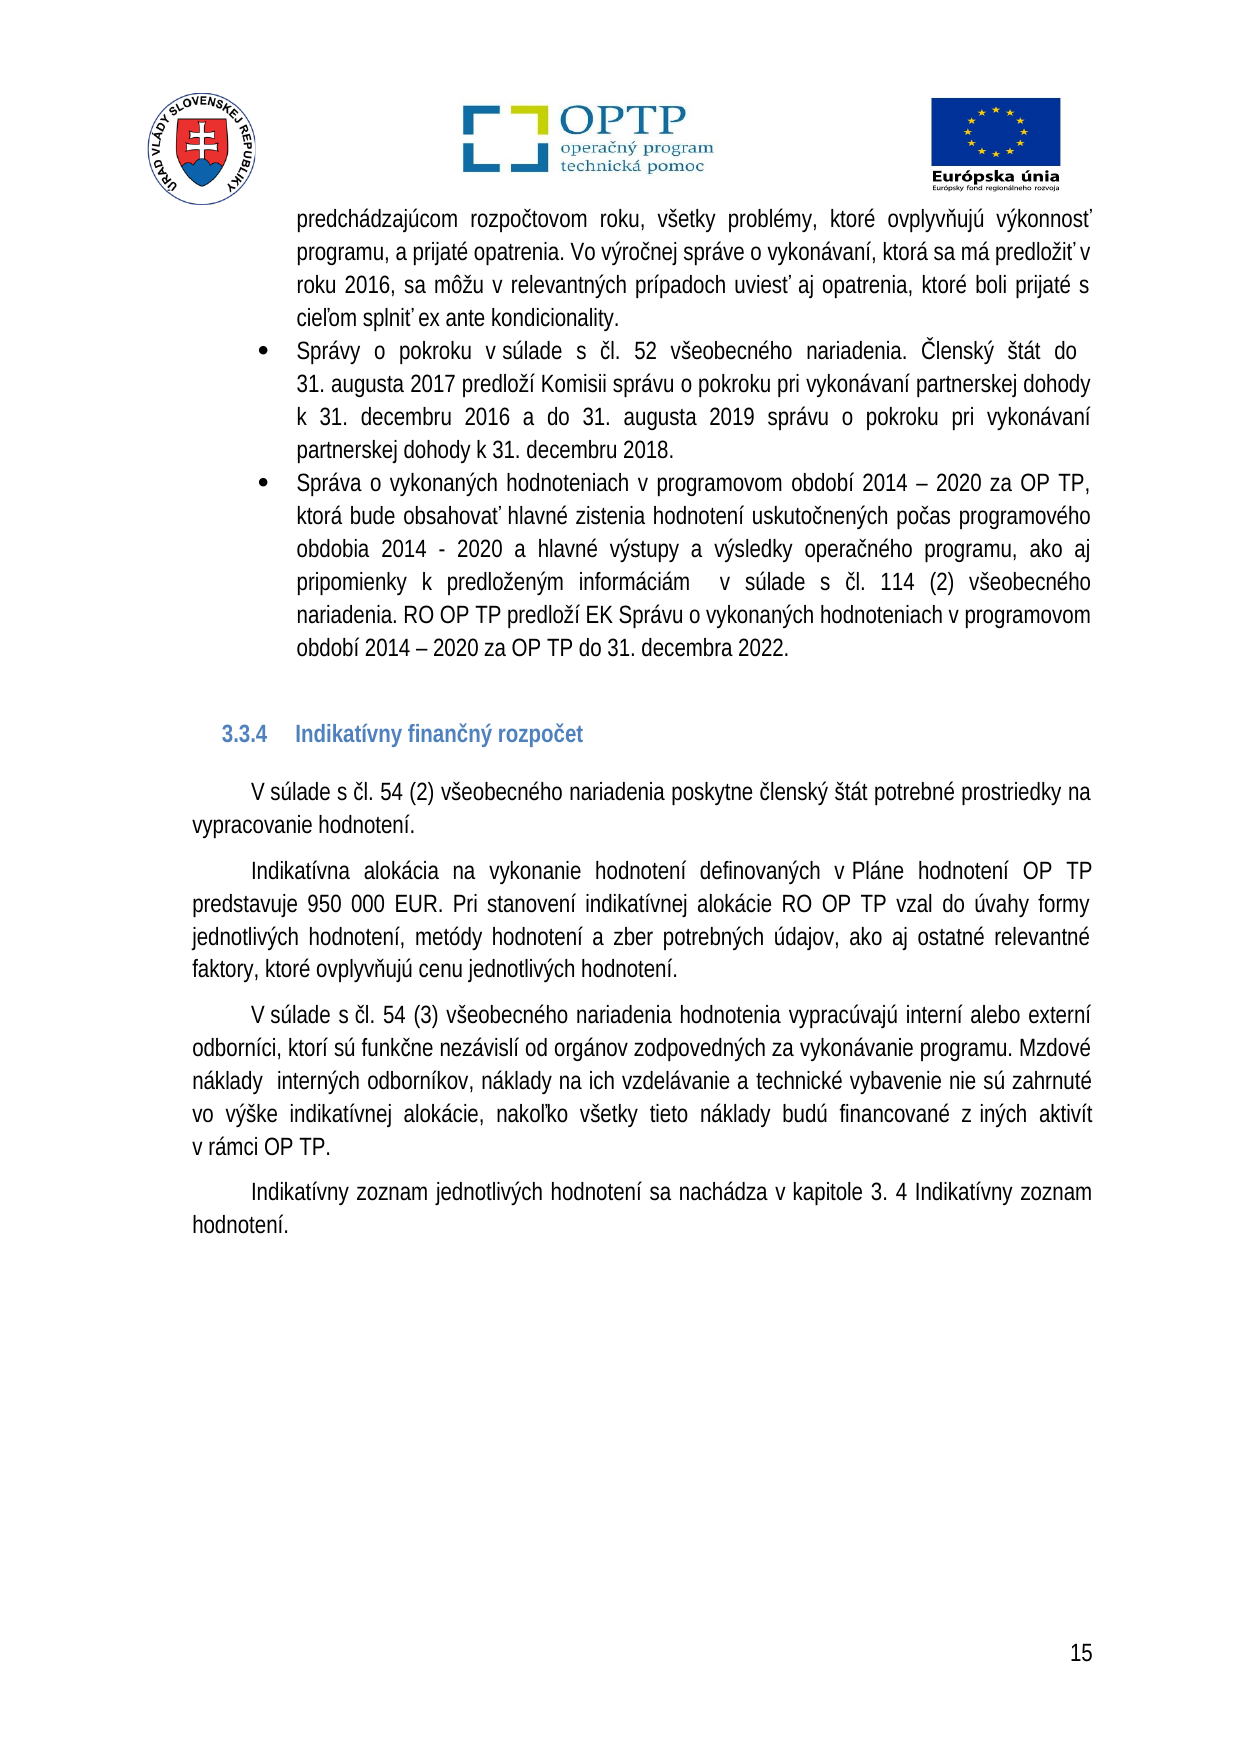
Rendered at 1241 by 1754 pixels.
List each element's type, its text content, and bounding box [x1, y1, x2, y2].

picture [454, 95, 719, 181]
subtitle Indikatívny finančný rozpočet [222, 719, 1092, 748]
text Indikatívna alokácia na vykonanie hodnotení definovaných v Pláne hodnotení OP TP predstavuje 950 000 EUR. Pri stanovení indikatívnej alokácie RO OP TP vzal do úvahy formy jednotlivých hodnotení, metódy hodnotení a zber potrebných údajov, ako aj ostatné relevantné faktory, ktoré ovplyvňujú cenu jednotlivých hodnotení. [192, 856, 1093, 983]
text Indikatívny zoznam jednotlivých hodnotení sa nachádza v kapitole 3. 4 Indikatívny zoznam hodnotení. [192, 1177, 1093, 1238]
text V súlade s čl. 54 (3) všeobecného nariadenia hodnotenia vypracúvajú interní alebo externí odborníci, ktorí sú funkčne nezávislí od orgánov zodpovedných za vykonávanie programu. Mzdové náklady interných odborníkov, náklady na ich vzdelávanie a technické vybavenie nie sú zahrnuté vo výške indikatívnej alokácie, nakoľko všetky tieto náklady budú financované z iných aktivít v rámci OP TP. [192, 1000, 1093, 1160]
list Správy o pokroku v súlade s čl. 52 všeobecného nariadenia. Členský štát do 31. augusta 2017 predloží Komisii správu o pokroku pri vykonávaní partnerskej dohody k 31. decembru 2016 a do 31. augusta 2019 správu o pokroku pri vykonávaní partnerskej dohody k 31. decembru 2018. [259, 336, 1092, 464]
text V súlade s čl. 54 (2) všeobecného nariadenia poskytne členský štát potrebné prostriedky na vypracovanie hodnotení. [192, 777, 1093, 839]
picture [147, 93, 256, 205]
list Správa o vykonaných hodnoteniach v programovom období 2014 – 2020 za OP TP, ktorá bude obsahovať hlavné zistenia hodnotení uskutočnených počas programového obdobia 2014 - 2020 a hlavné výstupy a výsledky operačného programu, ako aj pripomienky k predloženým informáciám v súlade s čl. 114 (2) všeobecného nariadenia. RO OP TP predloží EK Správu o vykonaných hodnoteniach v programovom období 2014 – 2020 za OP TP do 31. decembra 2022. [259, 468, 1092, 661]
picture [929, 96, 1062, 203]
